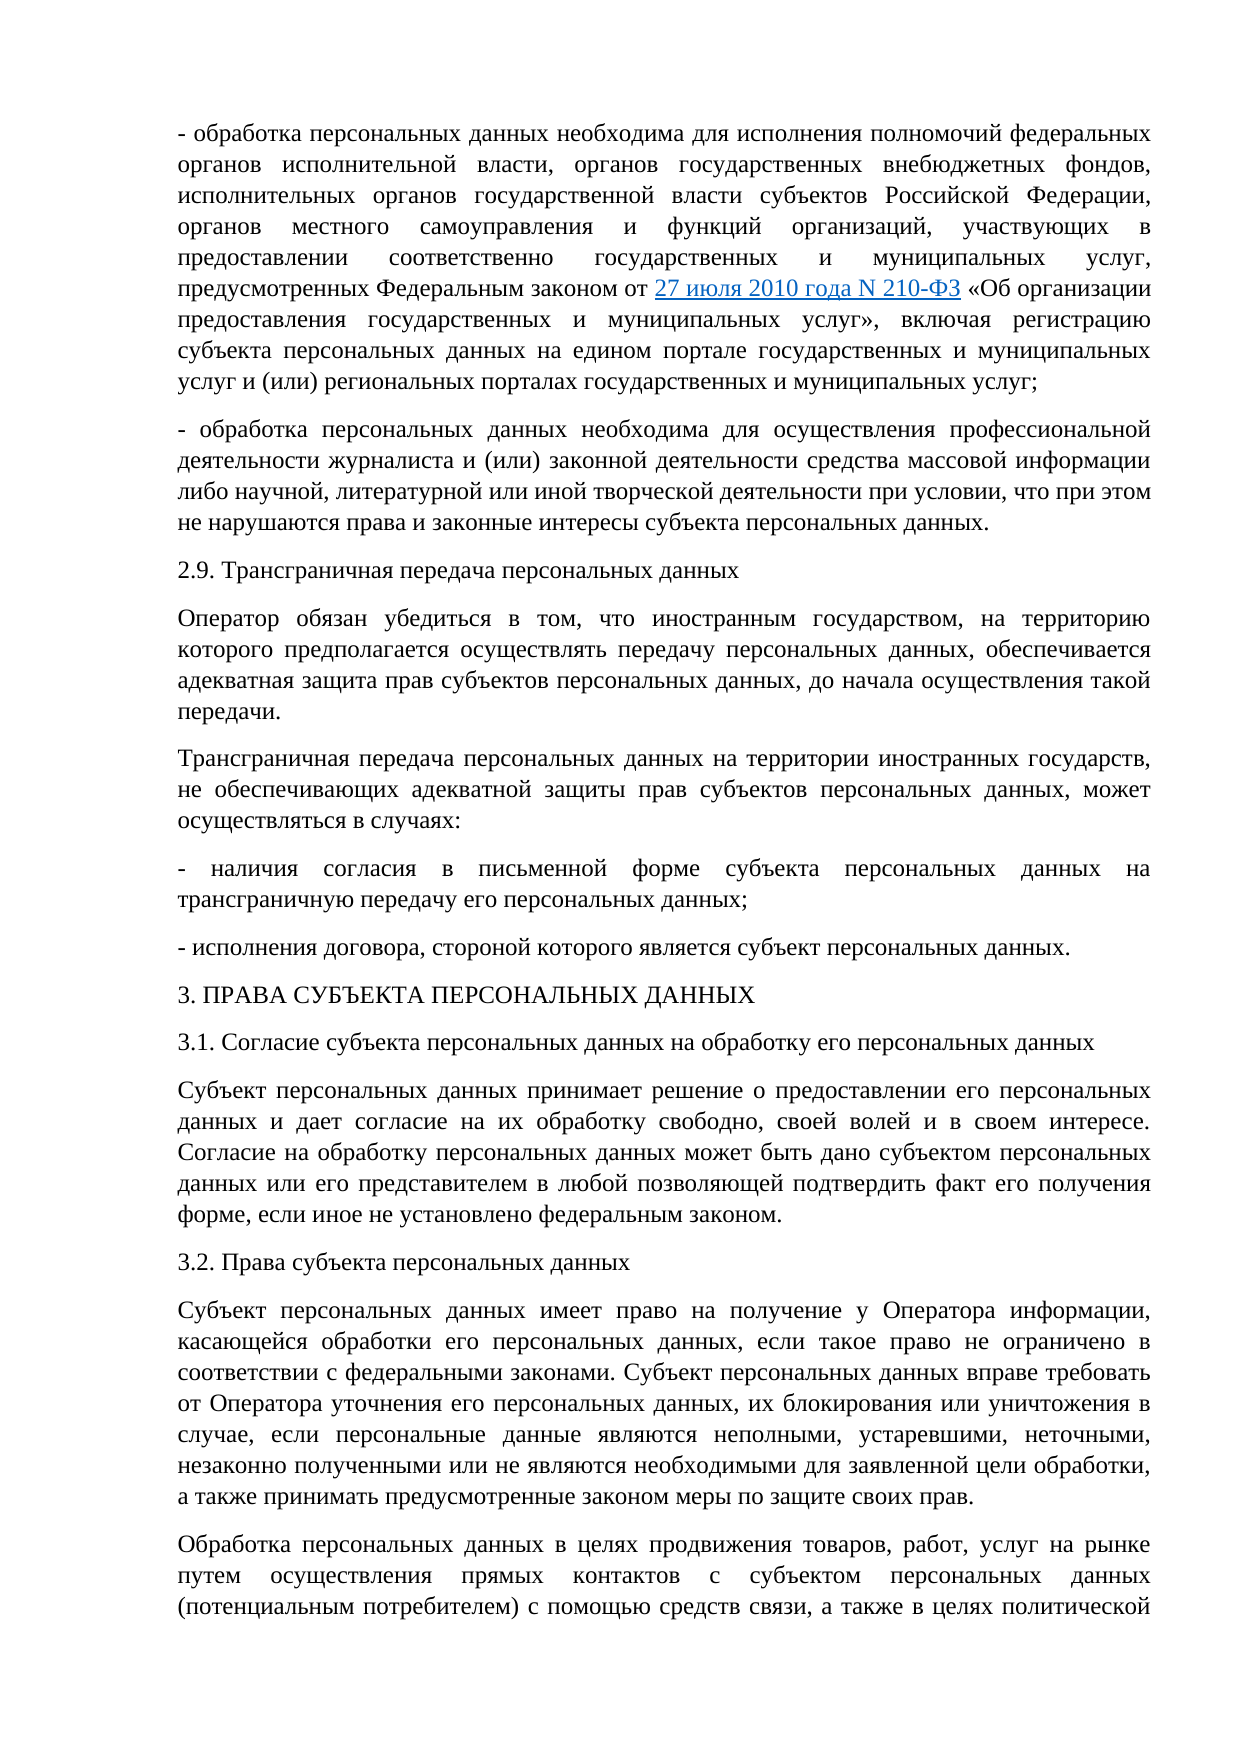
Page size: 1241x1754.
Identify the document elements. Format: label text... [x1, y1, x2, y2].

text - наличия согласия в письменной форме субъекта персональных данных на трансграничную передачу его персональных данных; [177, 853, 1152, 913]
text 3.1. Согласие субъекта персональных данных на обработку его персональных данных [177, 1027, 1152, 1056]
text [177, 1529, 1152, 1619]
text - исполнения договора, стороной которого является субъект персональных данных. [177, 932, 1152, 961]
text Субъект персональных данных имеет право на получение у Оператора информации, касающейся обработки его персональных данных, если такое право не ограничено в соответствии с федеральными законами. Субъект персональных данных вправе требовать от Оператора уточнения его персональных данных, их блокирования или уничтожения в случае, если персональные данные являются неполными, устаревшими, неточными, незаконно полученными или не являются необходимыми для заявленной цели обработки, а также принимать предусмотренные законом меры по защите своих прав. [177, 1295, 1152, 1510]
text Субъект персональных данных принимает решение о предоставлении его персональных данных и дает согласие на их обработку свободно, своей волей и в своем интересе. Согласие на обработку персональных данных может быть дано субъектом персональных данных или его представителем в любой позволяющей подтвердить факт его получения форме, если иное не установлено федеральным законом. [177, 1075, 1152, 1228]
text Оператор обязан убедиться в том, что иностранным государством, на территорию которого предполагается осуществлять передачу персональных данных, обеспечивается адекватная защита прав субъектов персональных данных, до начала осуществления такой передачи. [177, 603, 1152, 724]
text - обработка персональных данных необходима для исполнения полномочий федеральных органов исполнительной власти, органов государственных внебюджетных фондов, исполнительных органов государственной власти субъектов Российской Федерации, органов местного самоуправления и функций организаций, участвующих в предоставлении соответственно государственных и муниципальных услуг, предусмотренных Федеральным законом от 27 июля 2010 года N 210-ФЗ «Об организации предоставления государственных и муниципальных услуг», включая регистрацию субъекта персональных данных на едином портале государственных и муниципальных услуг и (или) региональных порталах государственных и муниципальных услуг; [177, 118, 1152, 395]
text 3.2. Права субъекта персональных данных [177, 1247, 1152, 1276]
text Трансграничная передача персональных данных на территории иностранных государств, не обеспечивающих адекватной защиты прав субъектов персональных данных, может осуществляться в случаях: [177, 743, 1152, 834]
text 3. ПРАВА СУБЪЕКТА ПЕРСОНАЛЬНЫХ ДАННЫХ [177, 980, 1152, 1008]
text 2.9. Трансграничная передача персональных данных [177, 555, 1152, 584]
text - обработка персональных данных необходима для осуществления профессиональной деятельности журналиста и (или) законной деятельности средства массовой информации либо научной, литературной или иной творческой деятельности при условии, что при этом не нарушаются права и законные интересы субъекта персональных данных. [177, 414, 1152, 536]
